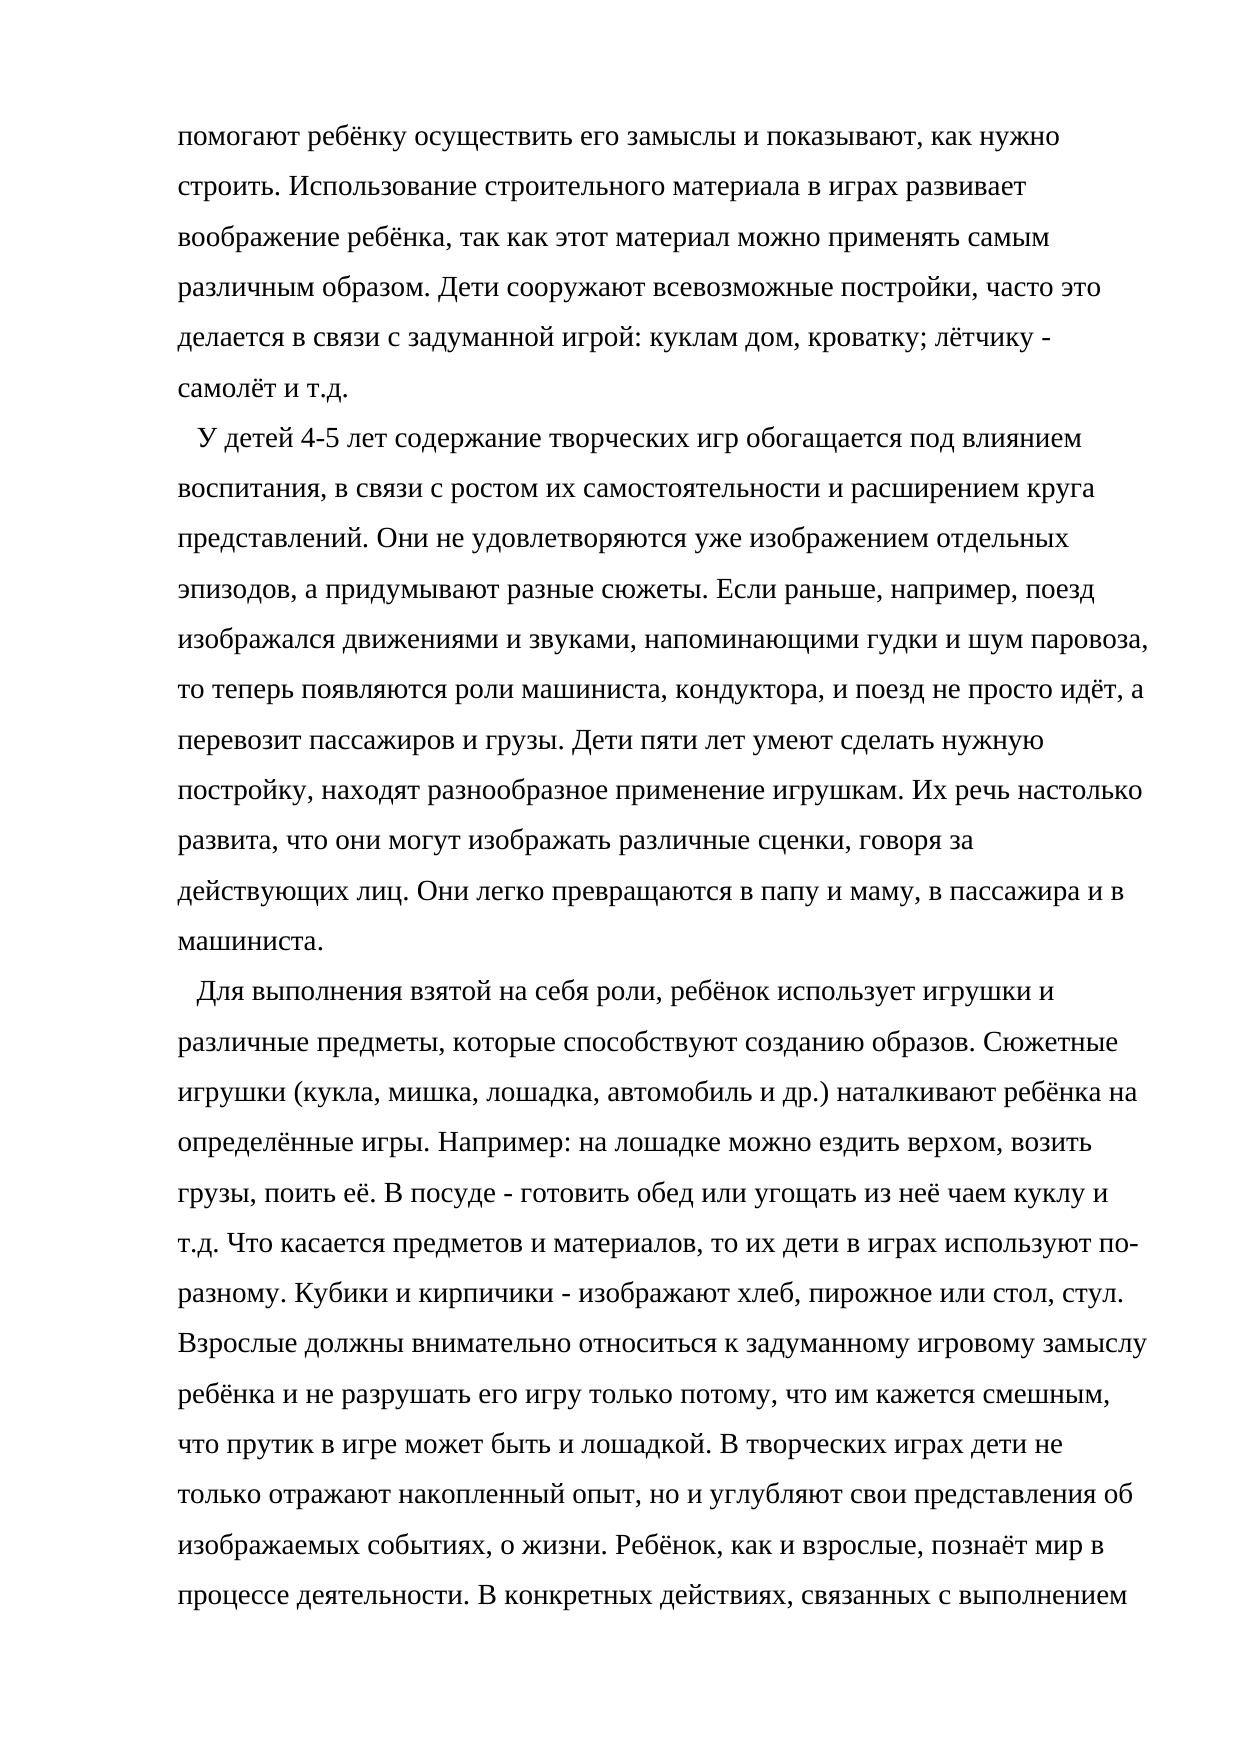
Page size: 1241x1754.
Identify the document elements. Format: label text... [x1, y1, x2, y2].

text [177, 118, 1152, 403]
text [177, 973, 1152, 1611]
text У детей 4-5 лет содержание творческих игр обогащается под влиянием воспитания, в связи с ростом их самостоятельности и расширением круга представлений. Они не удовлетворяются уже изображением отдельных эпизодов, а придумывают разные сюжеты. Если раньше, например, поезд изображался движениями и звуками, напоминающими гудки и шум паровоза, то теперь появляются роли машиниста, кондуктора, и поезд не просто идёт, а перевозит пассажиров и грузы. Дети пяти лет умеют сделать нужную постройку, находят разнообразное применение игрушкам. Их речь настолько развита, что они могут изображать различные сценки, говоря за действующих лиц. Они легко превращаются в папу и маму, в пассажира и в машиниста. [177, 420, 1152, 957]
